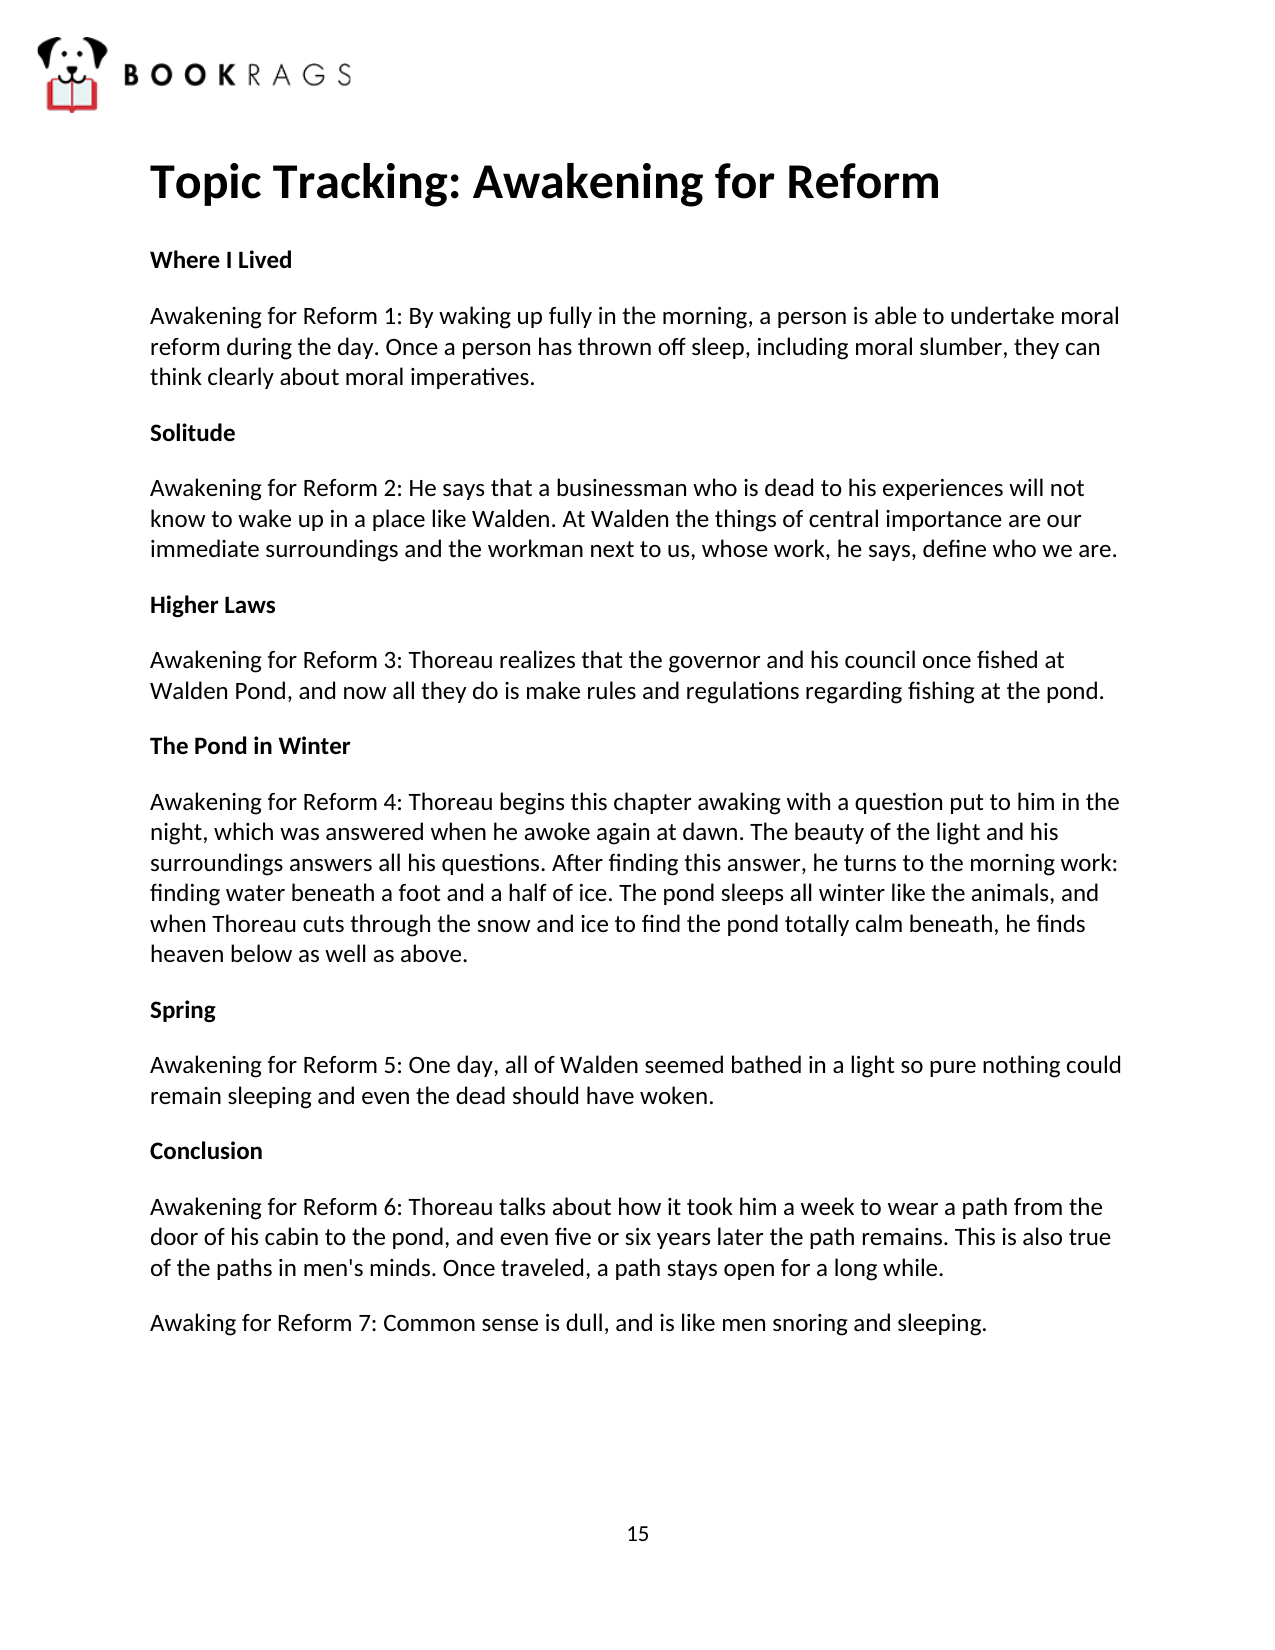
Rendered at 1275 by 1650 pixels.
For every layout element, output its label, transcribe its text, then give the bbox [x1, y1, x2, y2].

text Where I Lived [150, 244, 1125, 275]
text Solitude [150, 417, 1125, 447]
text Spring [150, 994, 1125, 1024]
text Awakening for Reform 4: Thoreau begins this chapter awaking with a question put to him in the night, which was answered when he awoke again at dawn. The beauty of the light and his surroundings answers all his questions. After finding this answer, he turns to the morning work: finding water beneath a foot and a half of ice. The pond sleeps all winter like the animals, and when Thoreau cuts through the snow and ice to find the pond totally calm beneath, he finds heaven below as well as above. [150, 786, 1125, 969]
text Awakening for Reform 1: By waking up fully in the morning, a person is able to undertake moral reform during the day. Once a person has thrown off sleep, including moral slumber, they can think clearly about moral imperatives. [150, 300, 1125, 392]
picture [37, 37, 351, 113]
text Awakening for Reform 2: He says that a businessman who is dead to his experiences will not know to wake up in a place like Walden. At Walden the things of central importance are our immediate surroundings and the workman next to us, whose work, he says, define who we are. [150, 472, 1125, 564]
text The Pond in Winter [150, 730, 1125, 761]
text Awakening for Reform 3: Thoreau realizes that the governor and his council once fished at Walden Pond, and now all they do is make rules and regulations regarding fishing at the pond. [150, 644, 1125, 705]
text Higher Laws [150, 589, 1125, 619]
text Conclusion [150, 1136, 1125, 1166]
text Awakening for Reform 5: One day, all of Walden seemed bathed in a light so pure nothing could remain sleeping and even the dead should have woken. [150, 1049, 1125, 1111]
text Topic Tracking: Awakening for Reform [150, 150, 1125, 211]
text Awaking for Reform 7: Common sense is dull, and is like men snoring and sleeping. [150, 1308, 1125, 1338]
text Awakening for Reform 6: Thoreau talks about how it took him a week to wear a path from the door of his cabin to the pond, and even five or six years later the path remains. This is also true of the paths in men's minds. Once traveled, a path stays open for a long while. [150, 1191, 1125, 1283]
